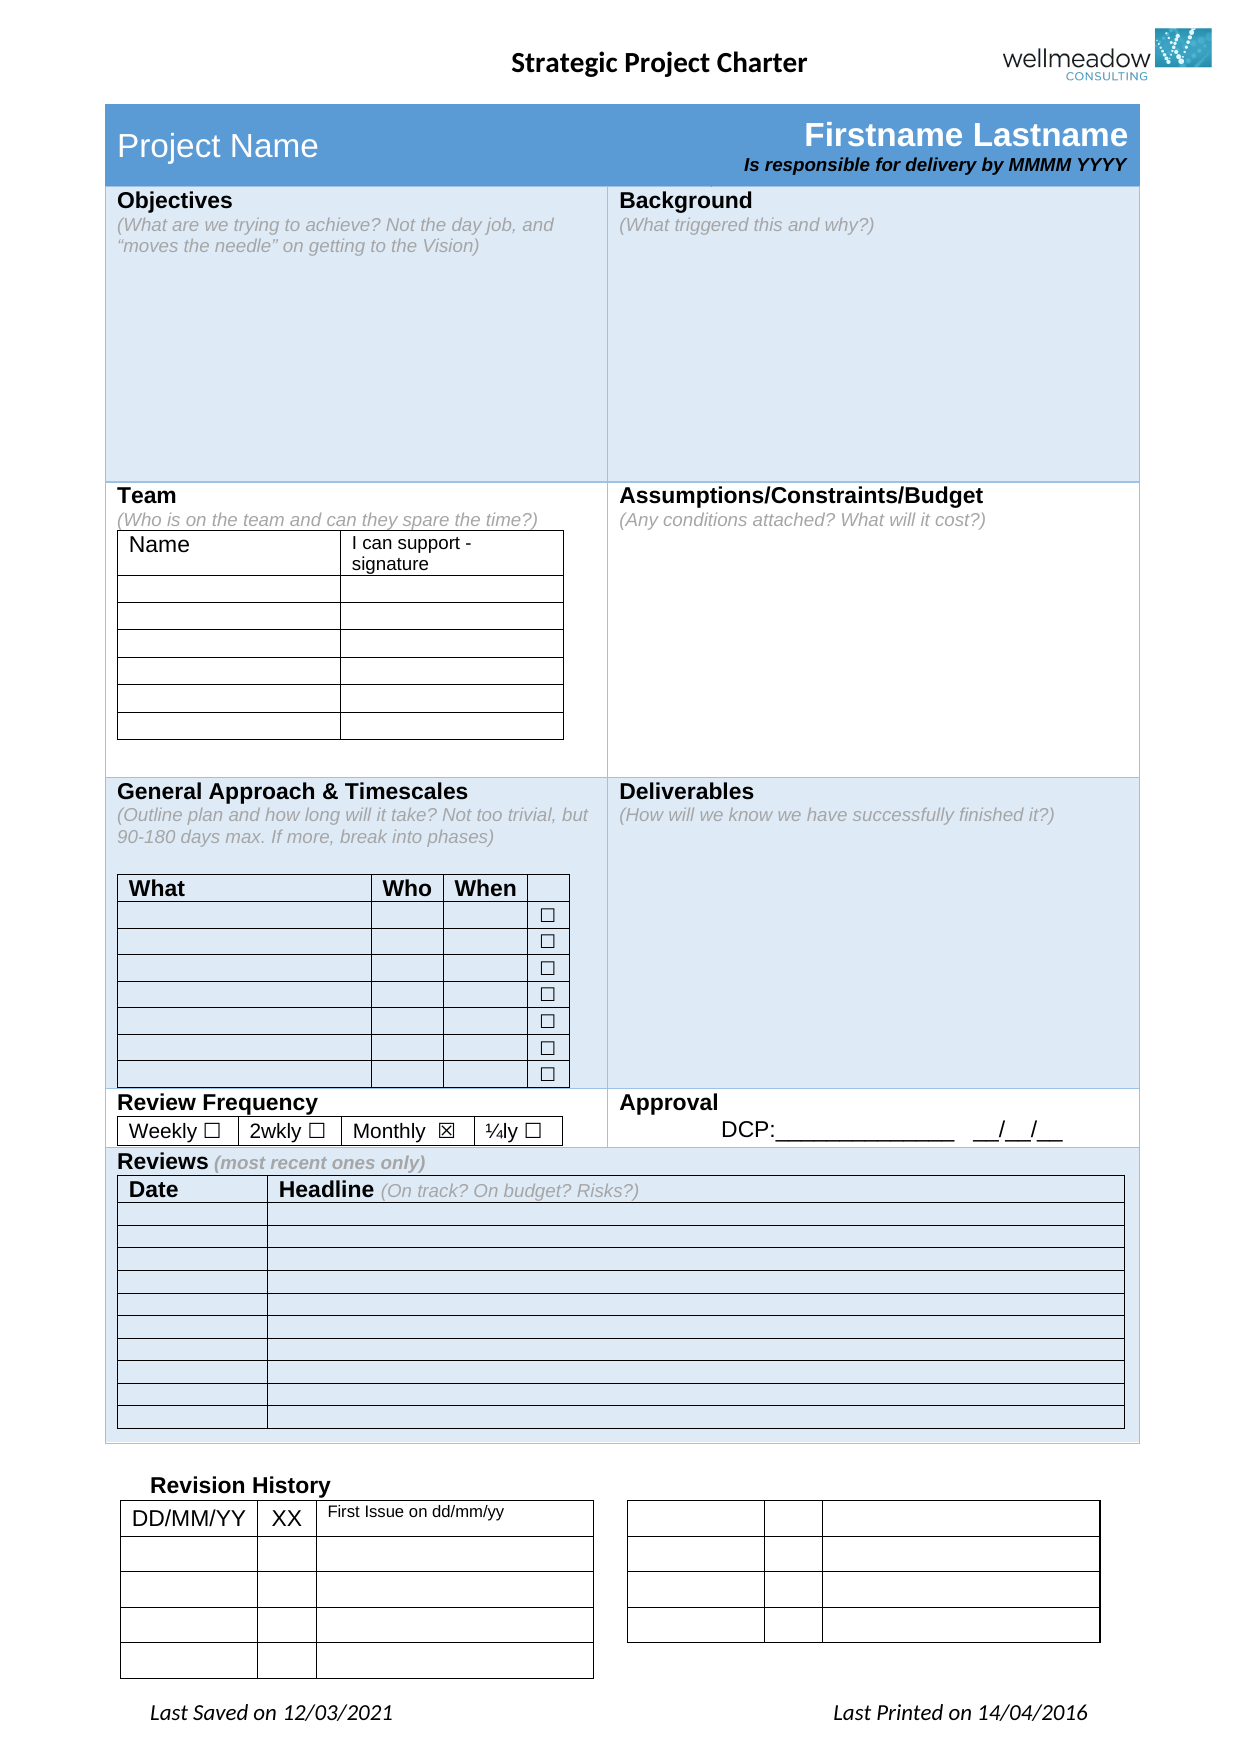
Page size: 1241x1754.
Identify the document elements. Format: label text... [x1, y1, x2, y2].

table_cell [317, 1572, 593, 1607]
table_cell Team (Who is on the team and can they spare the time?) [106, 483, 607, 777]
table_cell [121, 1643, 257, 1677]
table_cell Review Frequency [106, 1089, 607, 1147]
table_header Project Name [106, 105, 711, 186]
table_cell [765, 1501, 822, 1536]
table_header Firstname Lastname Is responsible for delivery by MMMM YYYY [712, 105, 1139, 186]
picture [998, 23, 1216, 86]
table_cell [628, 1537, 764, 1571]
table_cell [823, 1572, 1099, 1607]
table_cell [823, 1537, 1099, 1571]
text Revision History [150, 1472, 1090, 1498]
table_cell [121, 1537, 257, 1571]
table_cell [823, 1501, 1099, 1536]
table_cell [317, 1537, 593, 1571]
table_cell [628, 1501, 764, 1536]
table_cell [121, 1608, 257, 1642]
table_cell [765, 1572, 822, 1607]
table_cell [258, 1608, 316, 1642]
table_cell Approval DCP:______________ __/__/__ [608, 1089, 1139, 1147]
table_cell Reviews (most recent ones only) [106, 1148, 1139, 1442]
table_cell [628, 1572, 764, 1607]
table_header DD/MM/YY [121, 1501, 257, 1536]
table_cell General Approach & Timescales (Outline plan and how long will it take? Not too trivial, but 90-180 days max. If more, break into phases) [106, 778, 607, 1088]
table_cell [258, 1537, 316, 1571]
table_header First Issue on dd/mm/yy [317, 1501, 593, 1536]
table_cell [258, 1572, 316, 1607]
table_header XX [258, 1501, 316, 1536]
table_cell [628, 1608, 764, 1642]
table_cell [823, 1608, 1099, 1642]
table_cell [765, 1608, 822, 1642]
table_cell Assumptions/Constraints/Budget (Any conditions attached? What will it cost?) [608, 483, 1139, 777]
table_cell [121, 1572, 257, 1607]
table_cell Objectives (What are we trying to achieve? Not the day job, and “moves the needle” on getting to the Vision) [106, 187, 607, 481]
table_cell Background (What triggered this and why?) [608, 187, 1139, 481]
table_cell [258, 1643, 316, 1677]
table_cell [317, 1643, 593, 1677]
table_cell Deliverables (How will we know we have successfully finished it?) [608, 778, 1139, 1088]
table_cell [317, 1608, 593, 1642]
table_cell [765, 1537, 822, 1571]
